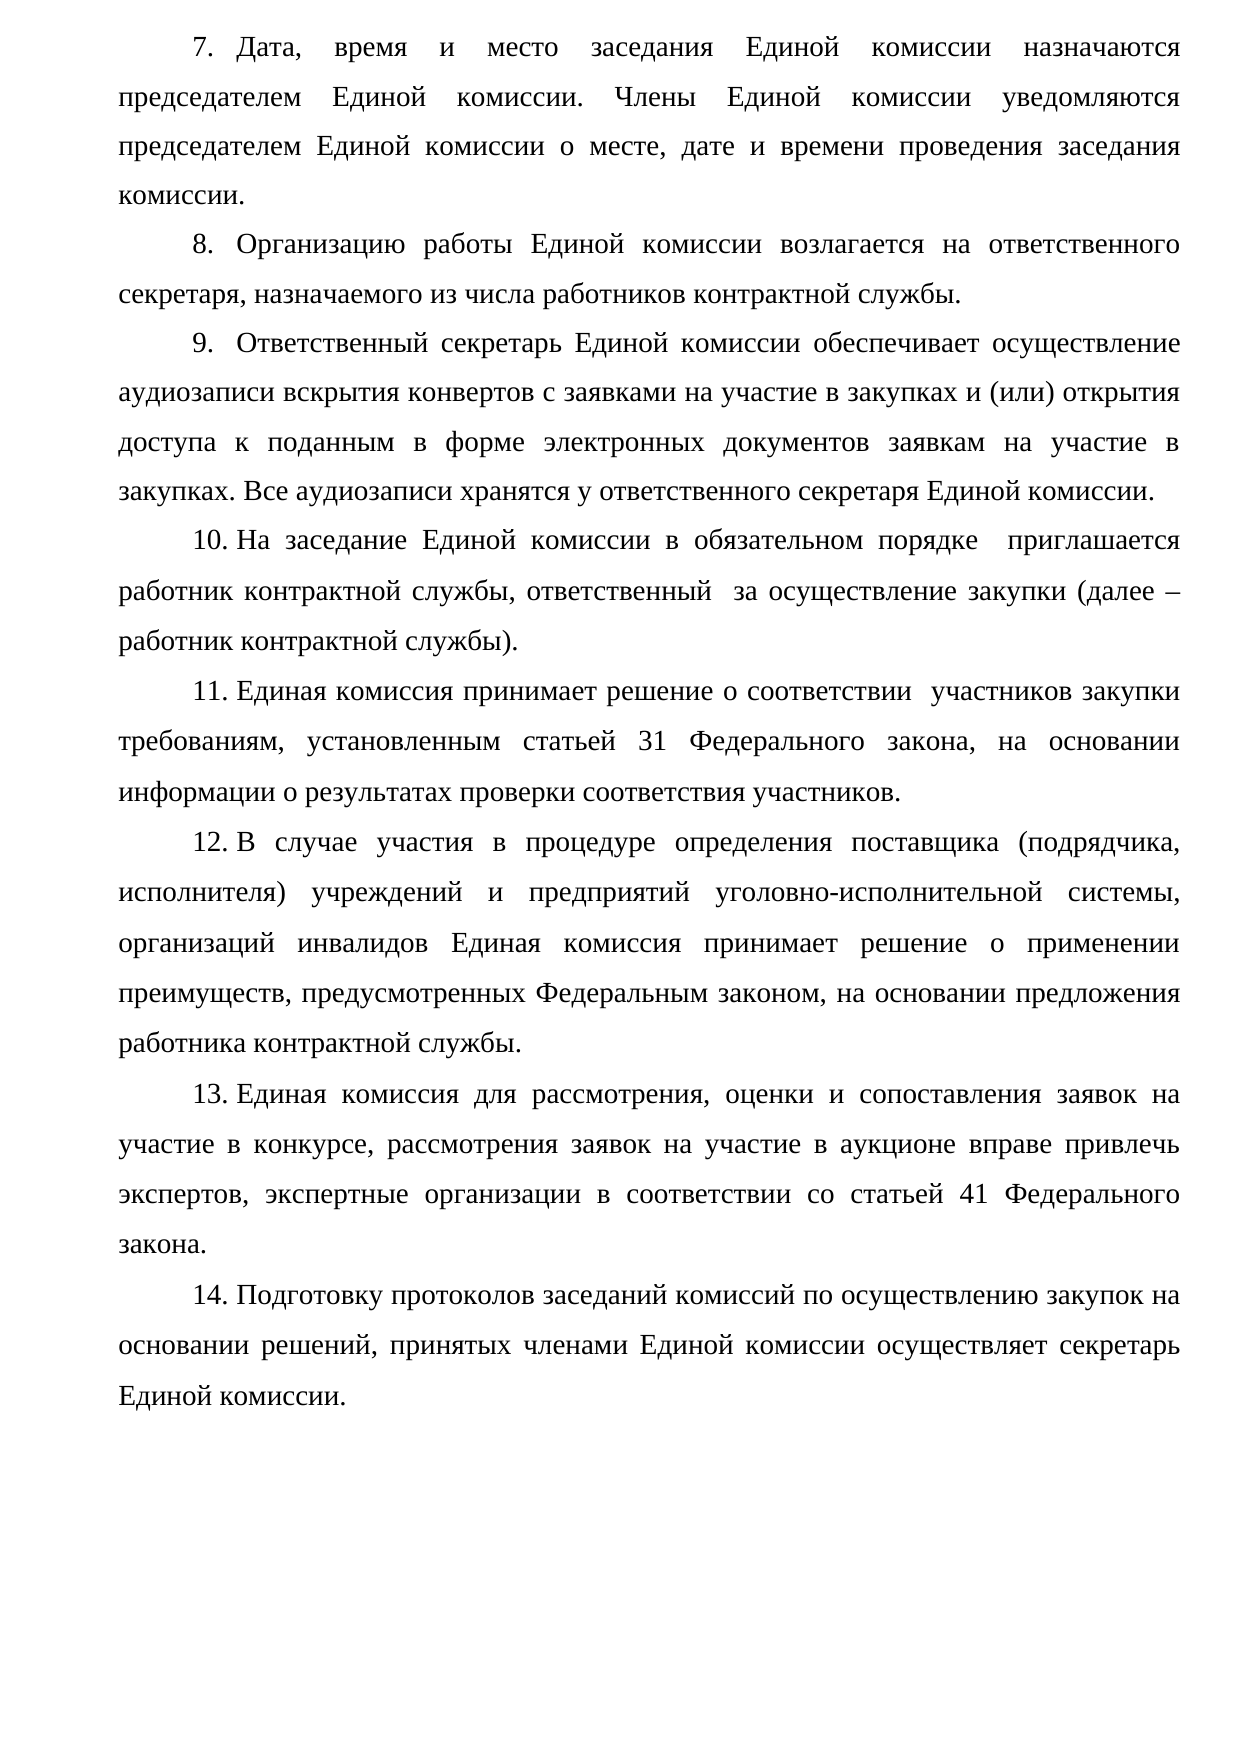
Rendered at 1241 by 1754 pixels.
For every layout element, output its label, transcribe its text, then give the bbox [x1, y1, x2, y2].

list Дата, время и место заседания Единой комиссии назначаются председателем Единой комиссии. Члены Единой комиссии уведомляются председателем Единой комиссии о месте, дате и времени проведения заседания комиссии. [118, 29, 1181, 211]
list Подготовку протоколов заседаний комиссий по осуществлению закупок на основании решений, принятых членами Единой комиссии осуществляет секретарь Единой комиссии. [118, 1277, 1181, 1411]
list Единая комиссия принимает решение о соответствии участников закупки требованиям, установленным статьей 31 Федерального закона, на основании информации о результатах проверки соответствия участников. [118, 673, 1181, 807]
list В случае участия в процедуре определения поставщика (подрядчика, исполнителя) учреждений и предприятий уголовно-исполнительной системы, организаций инвалидов Единая комиссия принимает решение о применении преимуществ, предусмотренных Федеральным законом, на основании предложения работника контрактной службы. [118, 824, 1181, 1059]
list Ответственный секретарь Единой комиссии обеспечивает осуществление аудиозаписи вскрытия конвертов с заявками на участие в закупках и (или) открытия доступа к поданным в форме электронных документов заявкам на участие в закупках. Все аудиозаписи хранятся у ответственного секретаря Единой комиссии. [118, 325, 1181, 507]
list Организацию работы Единой комиссии возлагается на ответственного секретаря, назначаемого из числа работников контрактной службы. [118, 227, 1181, 309]
list Единая комиссия для рассмотрения, оценки и сопоставления заявок на участие в конкурсе, рассмотрения заявок на участие в аукционе вправе привлечь экспертов, экспертные организации в соответствии со статьей 41 Федерального закона. [118, 1076, 1181, 1260]
list На заседание Единой комиссии в обязательном порядке приглашается работник контрактной службы, ответственный за осуществление закупки (далее – работник контрактной службы). [118, 522, 1181, 656]
